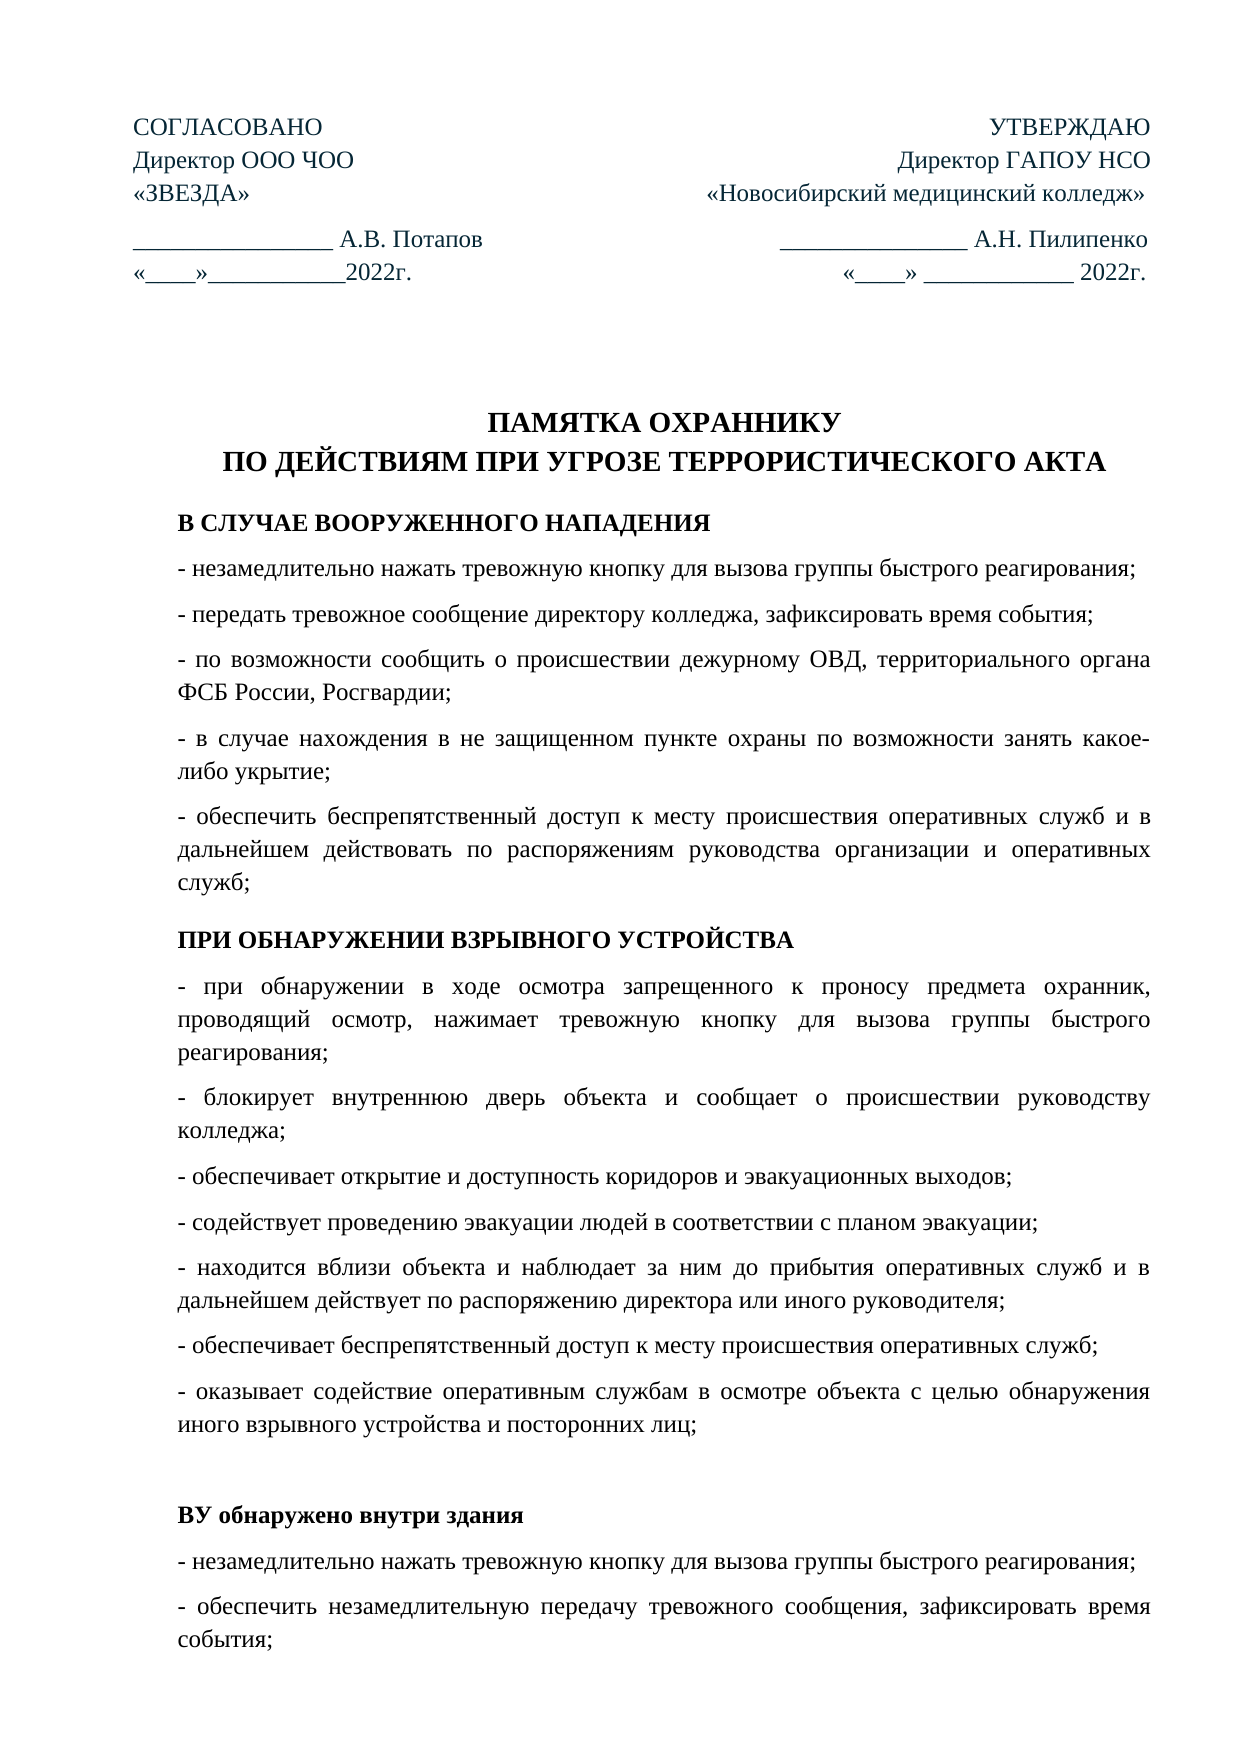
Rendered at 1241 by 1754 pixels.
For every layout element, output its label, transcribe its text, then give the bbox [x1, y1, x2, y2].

text ПАМЯТКА ОХРАННИКУ [177, 406, 1152, 439]
text СОГЛАСОВАНО УТВЕРЖДАЮ [133, 112, 1152, 141]
text - обеспечивает беспрепятственный доступ к месту происшествия оперативных служб; [177, 1331, 1152, 1359]
text - обеспечить незамедлительную передачу тревожного сообщения, зафиксировать время события; [177, 1591, 1152, 1653]
text - по возможности сообщить о происшествии дежурному ОВД, территориального органа ФСБ России, Росгвардии; [177, 644, 1152, 706]
text В СЛУЧАЕ ВООРУЖЕННОГО НАПАДЕНИЯ [177, 508, 1152, 536]
text - передать тревожное сообщение директору колледжа, зафиксировать время события; [177, 599, 1152, 627]
text - содействует проведению эвакуации людей в соответствии с планом эвакуации; [177, 1207, 1152, 1235]
text - при обнаружении в ходе осмотра запрещенного к проносу предмета охранник, проводящий осмотр, нажимает тревожную кнопку для вызова группы быстрого реагирования; [177, 971, 1152, 1066]
text - находится вблизи объекта и наблюдает за ним до прибытия оперативных служб и в дальнейшем действует по распоряжению директора или иного руководителя; [177, 1252, 1152, 1314]
text «____»___________2022г. «____» ____________ 2022г. [133, 257, 1152, 286]
text - обеспечивает открытие и доступность коридоров и эвакуационных выходов; [177, 1161, 1152, 1190]
text - незамедлительно нажать тревожную кнопку для вызова группы быстрого реагирования; [177, 1546, 1152, 1574]
text ПРИ ОБНАРУЖЕНИИ ВЗРЫВНОГО УСТРОЙСТВА [177, 925, 1152, 954]
text - блокирует внутреннюю дверь объекта и сообщает о происшествии руководству колледжа; [177, 1082, 1152, 1144]
text - незамедлительно нажать тревожную кнопку для вызова группы быстрого реагирования; [177, 553, 1152, 582]
text - обеспечить беспрепятственный доступ к месту происшествия оперативных служб и в дальнейшем действовать по распоряжениям руководства организации и оперативных служб; [177, 801, 1152, 896]
text - в случае нахождения в не защищенном пункте охраны по возможности занять какое-либо укрытие; [177, 723, 1152, 784]
text «ЗВЕЗДА» «Новосибирский медицинский колледж» [133, 178, 1152, 207]
text ________________ А.В. Потапов _______________ А.Н. Пилипенко [133, 224, 1152, 253]
text Директор ООО ЧОО Директор ГАПОУ НСО [133, 145, 1152, 174]
text - оказывает содействие оперативным службам в осмотре объекта с целью обнаружения иного взрывного устройства и посторонних лиц; [177, 1376, 1152, 1438]
text ПО ДЕЙСТВИЯМ ПРИ УГРОЗЕ ТЕРРОРИСТИЧЕСКОГО АКТА [177, 444, 1152, 478]
text ВУ обнаружено внутри здания [177, 1500, 1152, 1529]
